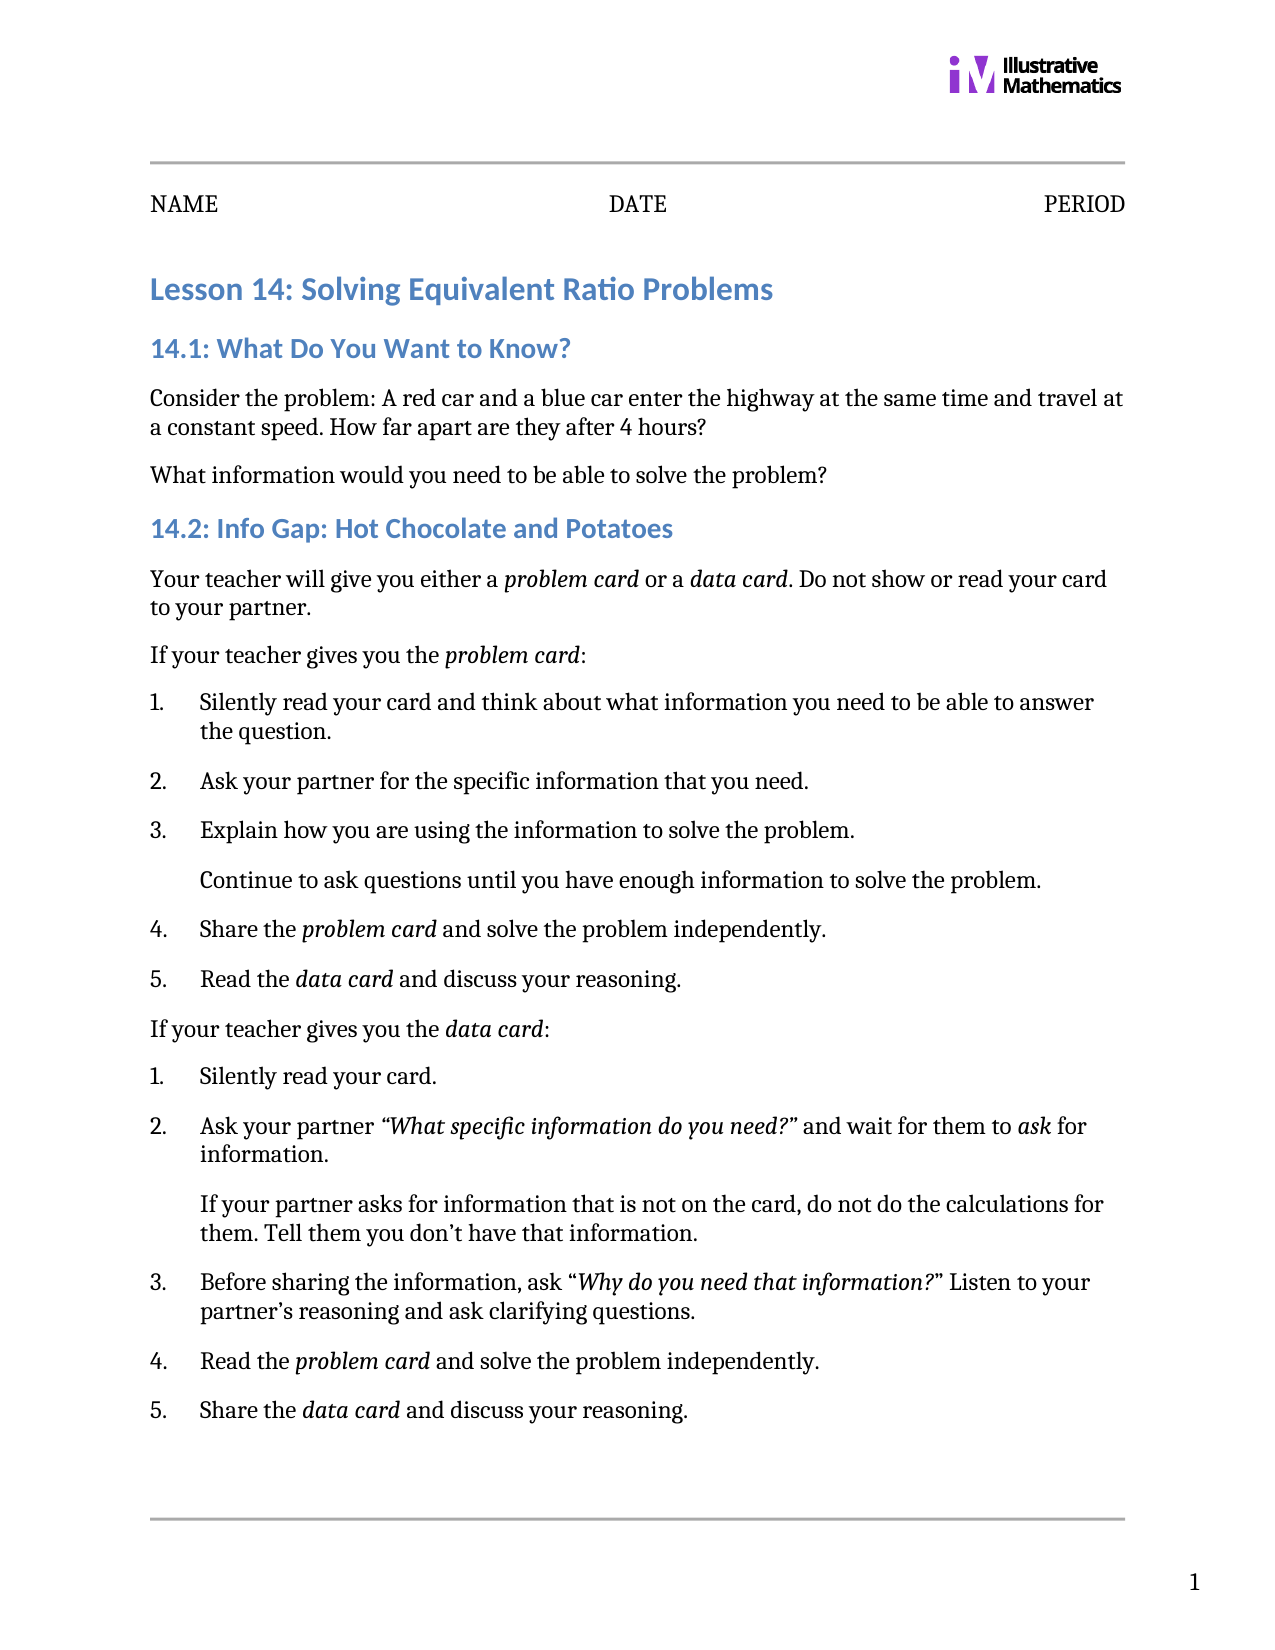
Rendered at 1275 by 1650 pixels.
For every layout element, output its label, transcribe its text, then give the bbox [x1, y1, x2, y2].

subtitle Lesson 14: Solving Equivalent Ratio Problems [150, 268, 1125, 309]
list Silently read your card. [150, 1062, 1125, 1091]
text What information would you need to be able to solve the problem? [150, 461, 1125, 489]
text Consider the problem: A red car and a blue car enter the highway at the same time and travel at a constant speed. How far apart are they after 4 hours? [150, 384, 1125, 442]
text Your teacher will give you either a problem card or a data card. Do not show or read your card to your partner. [150, 564, 1125, 622]
list Ask your partner “What specific information do you need?” and wait for them to ask for information. [150, 1112, 1125, 1169]
text If your teacher gives you the data card: [150, 1014, 1125, 1043]
list Read the data card and discuss your reasoning. [150, 965, 1125, 994]
list Read the problem card and solve the problem independently. [150, 1347, 1125, 1375]
list Share the problem card and solve the problem independently. [150, 915, 1125, 944]
subtitle 14.2: Info Gap: Hot Chocolate and Potatoes [150, 510, 1125, 546]
list Explain how you are using the information to solve the problem. [150, 816, 1125, 845]
list Silently read your card and think about what information you need to be able to answer the question. [150, 688, 1125, 746]
list Continue to ask questions until you have enough information to solve the problem. [150, 866, 1125, 894]
list Share the data card and discuss your reasoning. [150, 1396, 1125, 1425]
text If your teacher gives you the problem card: [150, 641, 1125, 669]
list Before sharing the information, ask “Why do you need that information?” Listen to your partner’s reasoning and ask clarifying questions. [150, 1268, 1125, 1326]
subtitle 14.1: What Do You Want to Know? [150, 330, 1125, 366]
picture [949, 55, 1121, 93]
list Ask your partner for the specific information that you need. [150, 767, 1125, 795]
list If your partner asks for information that is not on the card, do not do the calculations for them. Tell them you don’t have that information. [150, 1190, 1125, 1247]
